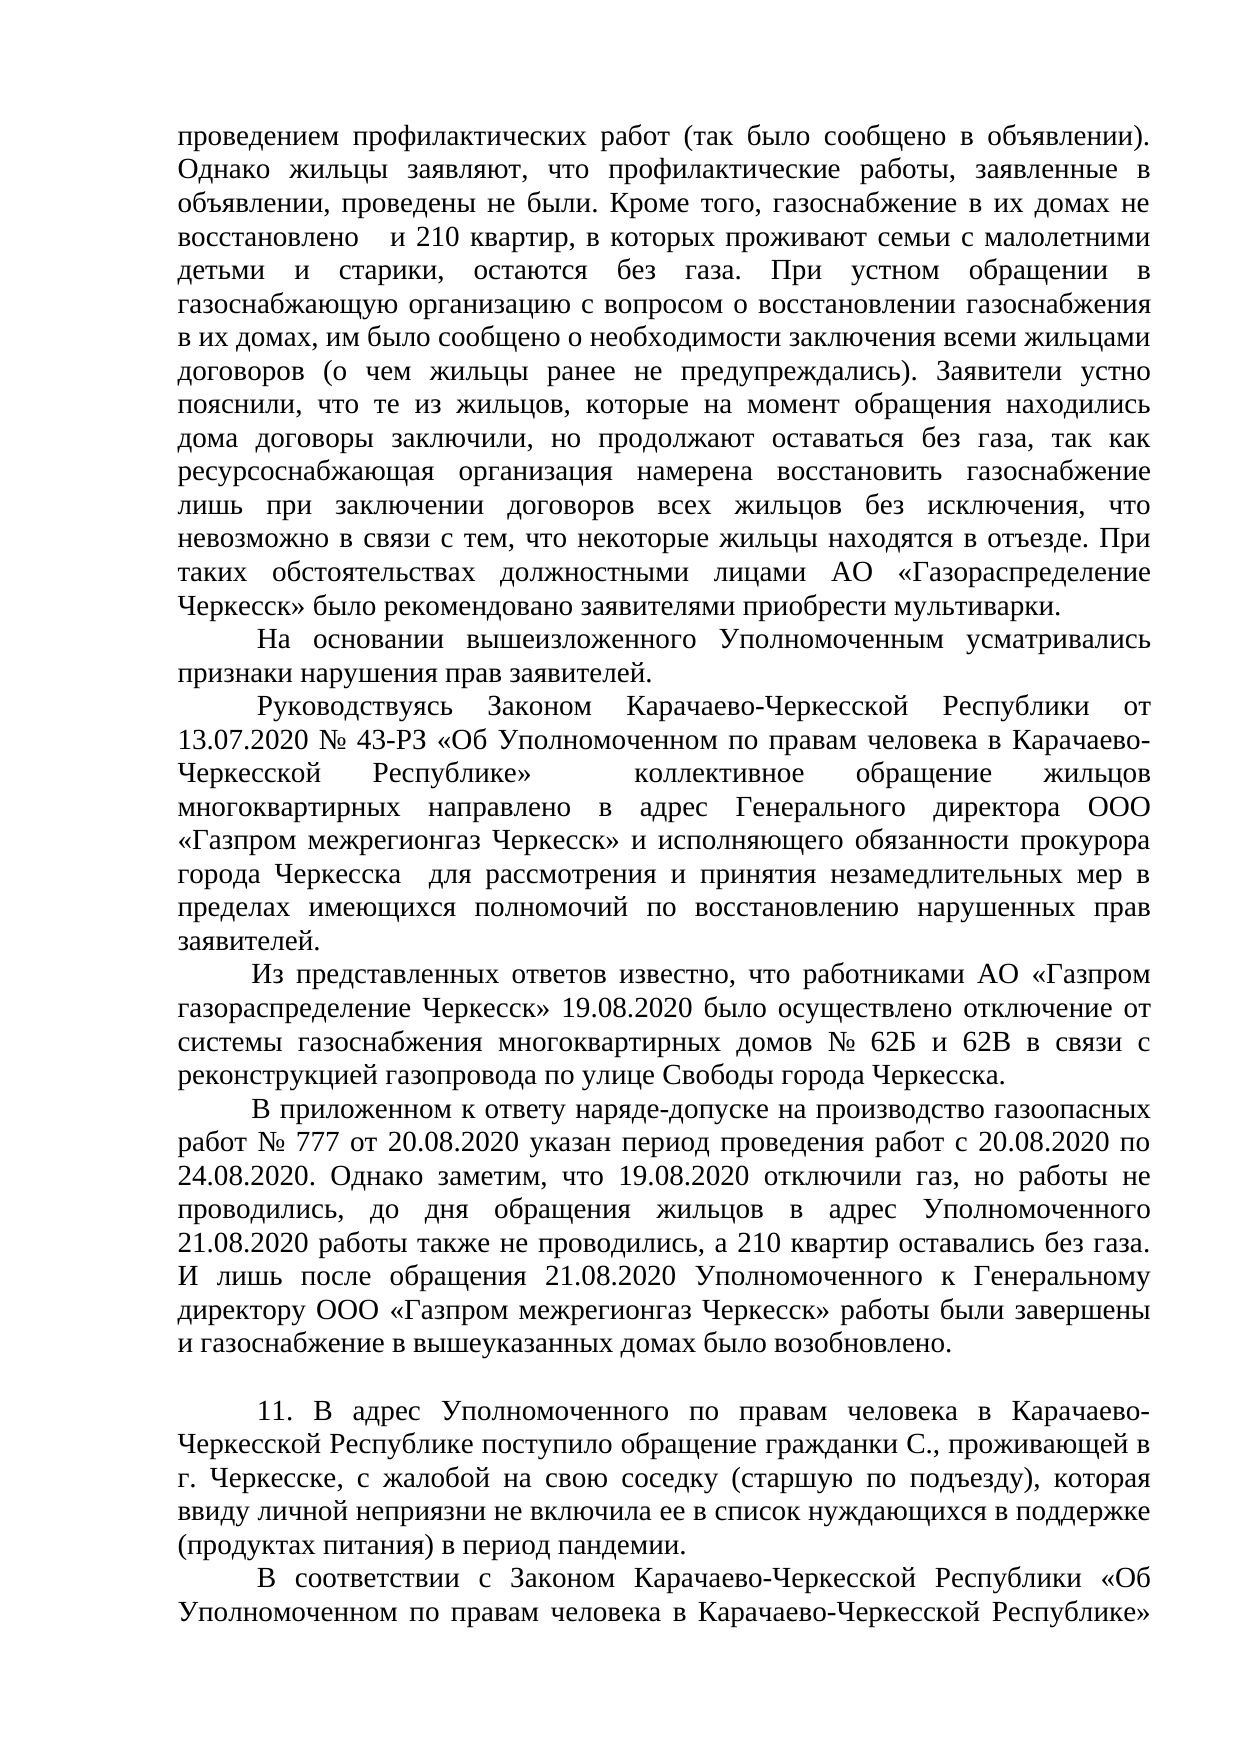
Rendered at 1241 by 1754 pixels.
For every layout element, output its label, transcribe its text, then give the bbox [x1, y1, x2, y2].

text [177, 118, 1152, 621]
text 11. В адрес Уполномоченного по правам человека в Карачаево-Черкесской Республике поступило обращение гражданки С., проживающей в г. Черкесске, с жалобой на свою соседку (старшую по подъезду), которая ввиду личной неприязни не включила ее в список нуждающихся в поддержке (продуктах питания) в период пандемии. [177, 1393, 1152, 1560]
text Руководствуясь Законом Карачаево-Черкесской Республики от 13.07.2020 № 43-РЗ «Об Уполномоченном по правам человека в Карачаево-Черкесской Республике» коллективное обращение жильцов многоквартирных направлено в адрес Генерального директора ООО «Газпром межрегионгаз Черкесск» и исполняющего обязанности прокурора города Черкесска для рассмотрения и принятия незамедлительных мер в пределах имеющихся полномочий по восстановлению нарушенных прав заявителей. [177, 688, 1152, 957]
text В приложенном к ответу наряде-допуске на производство газоопасных работ № 777 от 20.08.2020 указан период проведения работ с 20.08.2020 по 24.08.2020. Однако заметим, что 19.08.2020 отключили газ, но работы не проводились, до дня обращения жильцов в адрес Уполномоченного 21.08.2020 работы также не проводились, а 210 квартир оставались без газа. И лишь после обращения 21.08.2020 Уполномоченного к Генеральному директору ООО «Газпром межрегионгаз Черкесск» работы были завершены и газоснабжение в вышеуказанных домах было возобновлено. [177, 1091, 1152, 1359]
text На основании вышеизложенного Уполномоченным усматривались признаки нарушения прав заявителей. [177, 621, 1152, 688]
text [177, 1560, 1152, 1627]
text Из представленных ответов известно, что работниками АО «Газпром газораспределение Черкесск» 19.08.2020 было осуществлено отключение от системы газоснабжения многоквартирных домов № 62Б и 62В в связи с реконструкцией газопровода по улице Свободы города Черкесска. [177, 957, 1152, 1091]
